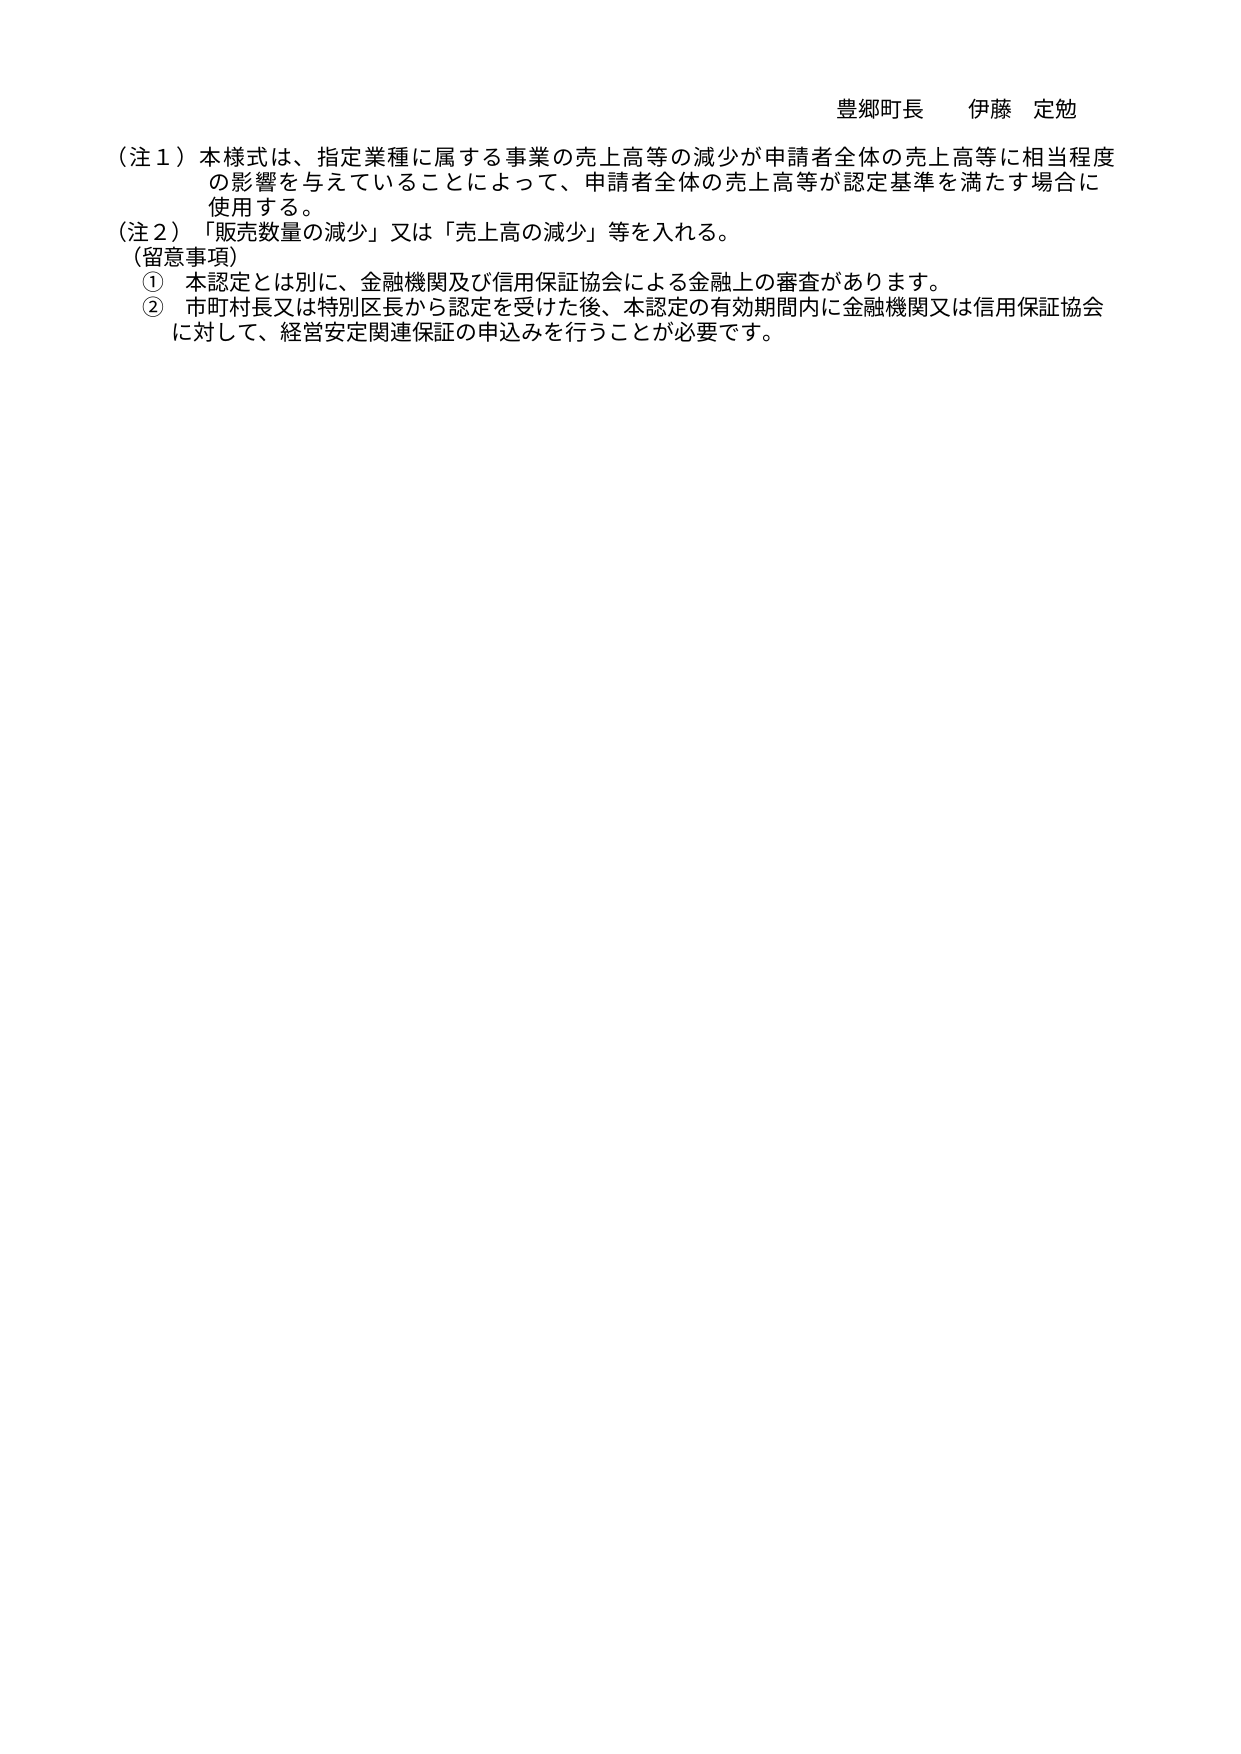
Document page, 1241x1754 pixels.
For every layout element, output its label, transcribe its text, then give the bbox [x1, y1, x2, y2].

text 豊郷町長 伊藤 定勉 [97, 89, 1077, 127]
